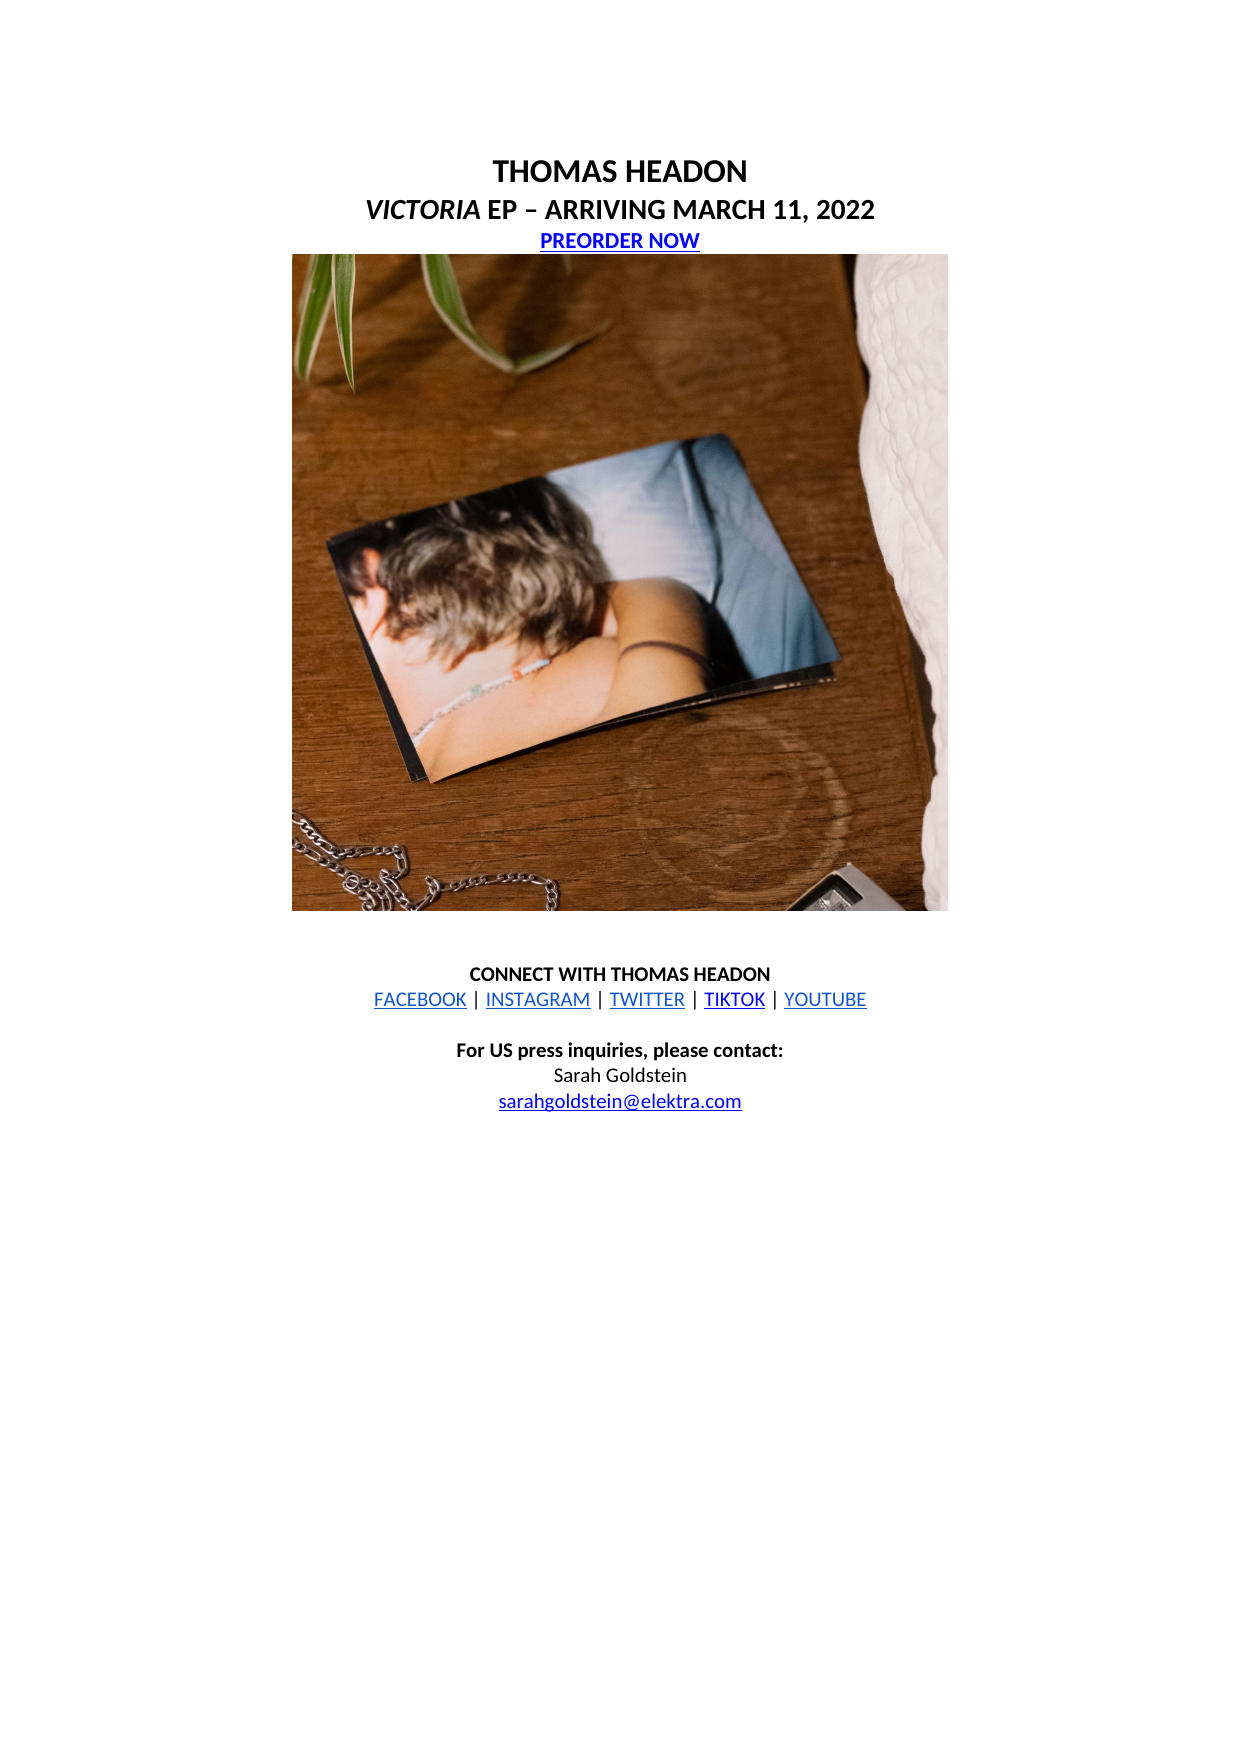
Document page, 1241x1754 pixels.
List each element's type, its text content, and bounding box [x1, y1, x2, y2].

text sarahgoldstein@elektra.com [150, 1088, 1090, 1113]
text THOMAS HEADON [150, 150, 1090, 191]
picture [292, 254, 949, 911]
text FACEBOOK | INSTAGRAM | TWITTER | TIKTOK | YOUTUBE [150, 986, 1090, 1012]
text CONNECT WITH THOMAS HEADON [150, 961, 1090, 986]
text Sarah Goldstein [150, 1063, 1090, 1088]
text PREORDER NOW [150, 226, 1090, 254]
text For US press inquiries, please contact: [150, 1037, 1090, 1063]
text VICTORIA EP – ARRIVING MARCH 11, 2022 [150, 191, 1090, 226]
